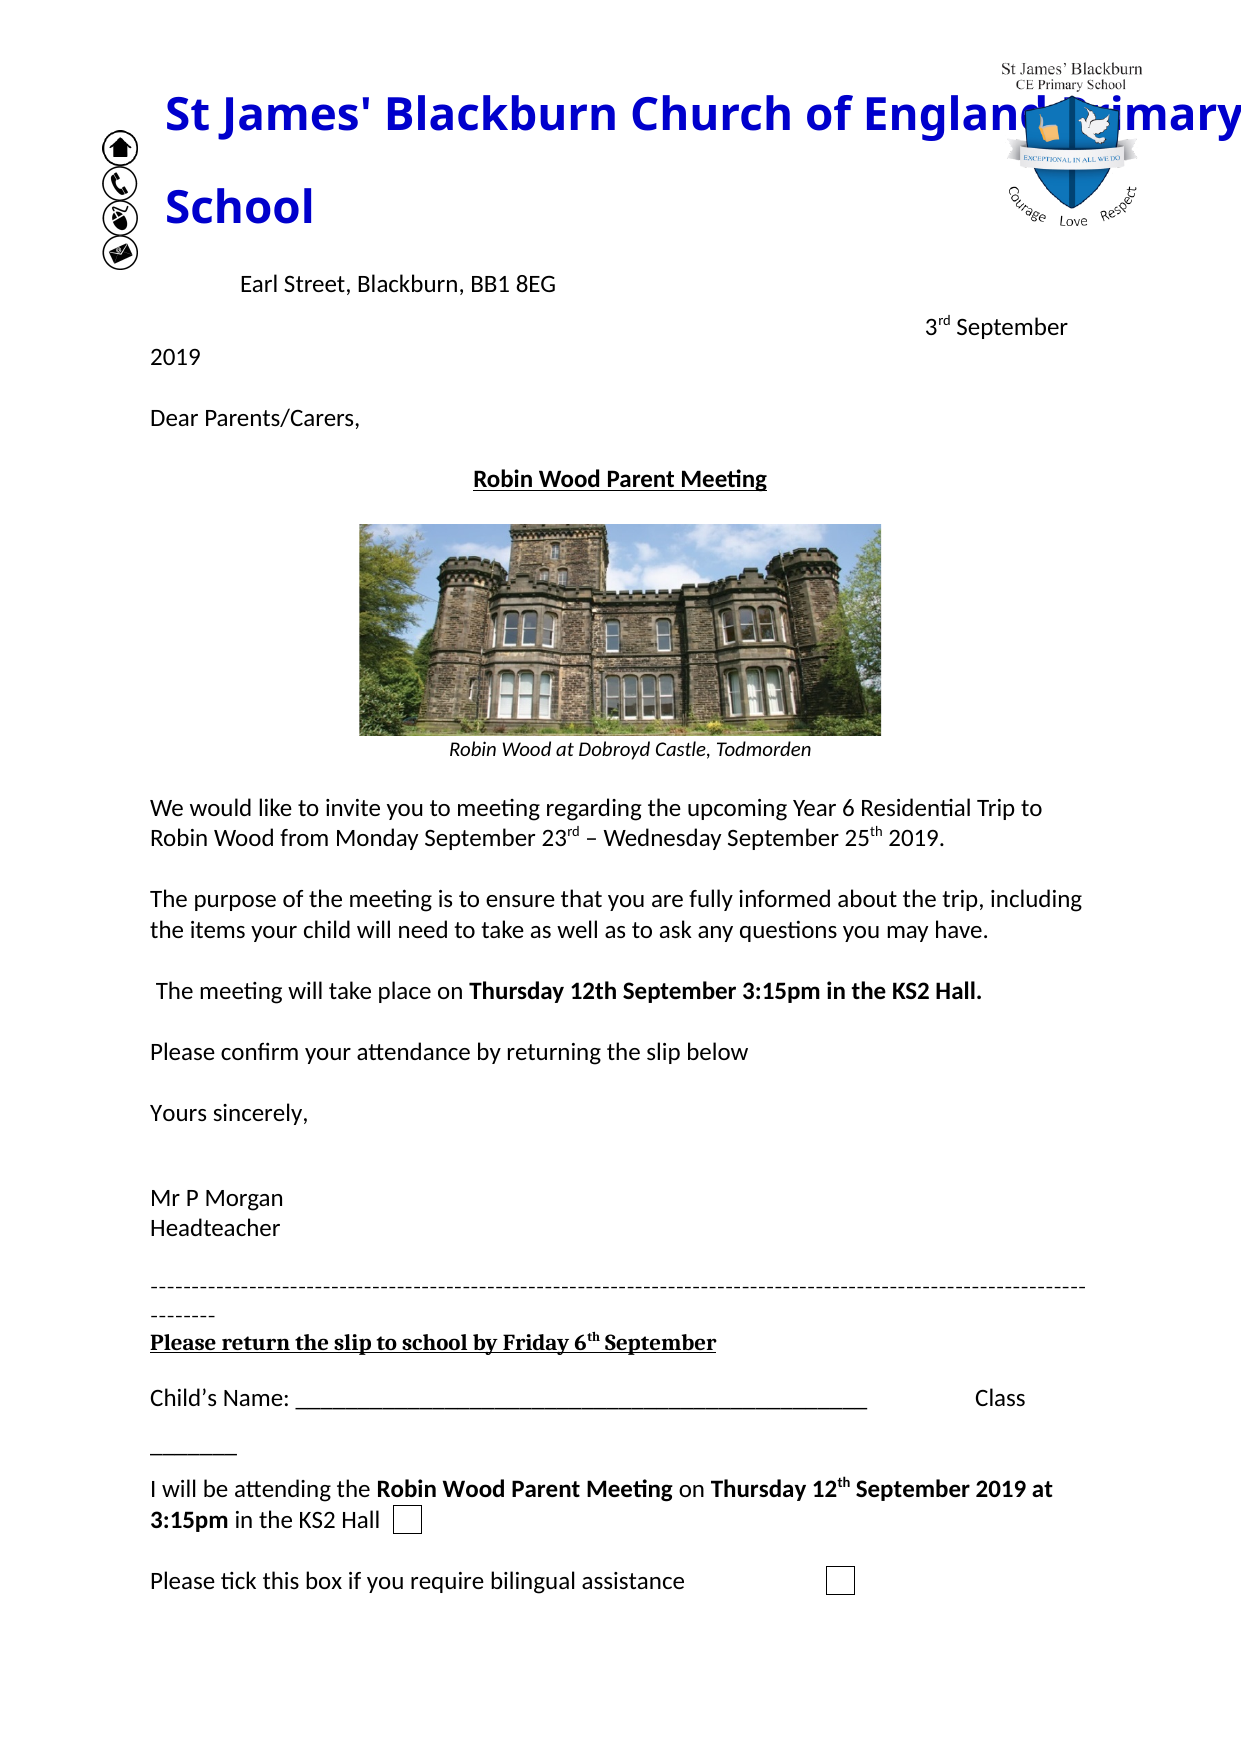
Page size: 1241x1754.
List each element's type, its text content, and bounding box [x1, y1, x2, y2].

text Please return the slip to school by Friday 6th September [150, 1329, 1090, 1356]
text Dear Parents/Carers, [150, 402, 1090, 433]
picture [995, 60, 1149, 226]
text The meeting will take place on Thursday 12th September 3:15pm in the KS2 Hall. [150, 975, 1090, 1005]
text 3rd September 2019 [150, 311, 1090, 372]
text Robin Wood at Dobroyd Castle, Todmorden [150, 736, 1090, 761]
text Robin Wood Parent Meeting [150, 463, 1090, 494]
text Mr P Morgan [150, 1182, 1090, 1212]
text -------------------------------------------------------------------------------------------------------------------------- [150, 1272, 1090, 1329]
text Child’s Name: ______________________________________________ Class _______ [150, 1382, 1090, 1458]
text I will be attending the Robin Wood Parent Meeting on Thursday 12th September 2019 at 3:15pm in the KS2 Hall [150, 1473, 1090, 1534]
text Please tick this box if you require bilingual assistance [150, 1565, 1090, 1596]
text The purpose of the meeting is to ensure that you are fully informed about the trip, including the items your child will need to take as well as to ask any questions you may have. [150, 883, 1090, 944]
text Headteacher [150, 1212, 1090, 1243]
text Yours sincerely, [150, 1097, 1090, 1127]
text We would like to invite you to meeting regarding the upcoming Year 6 Residential Trip to Robin Wood from Monday September 23rd – Wednesday September 25th 2019. [150, 792, 1090, 853]
text Please confirm your attendance by returning the slip below [150, 1036, 1090, 1066]
picture [359, 524, 882, 736]
